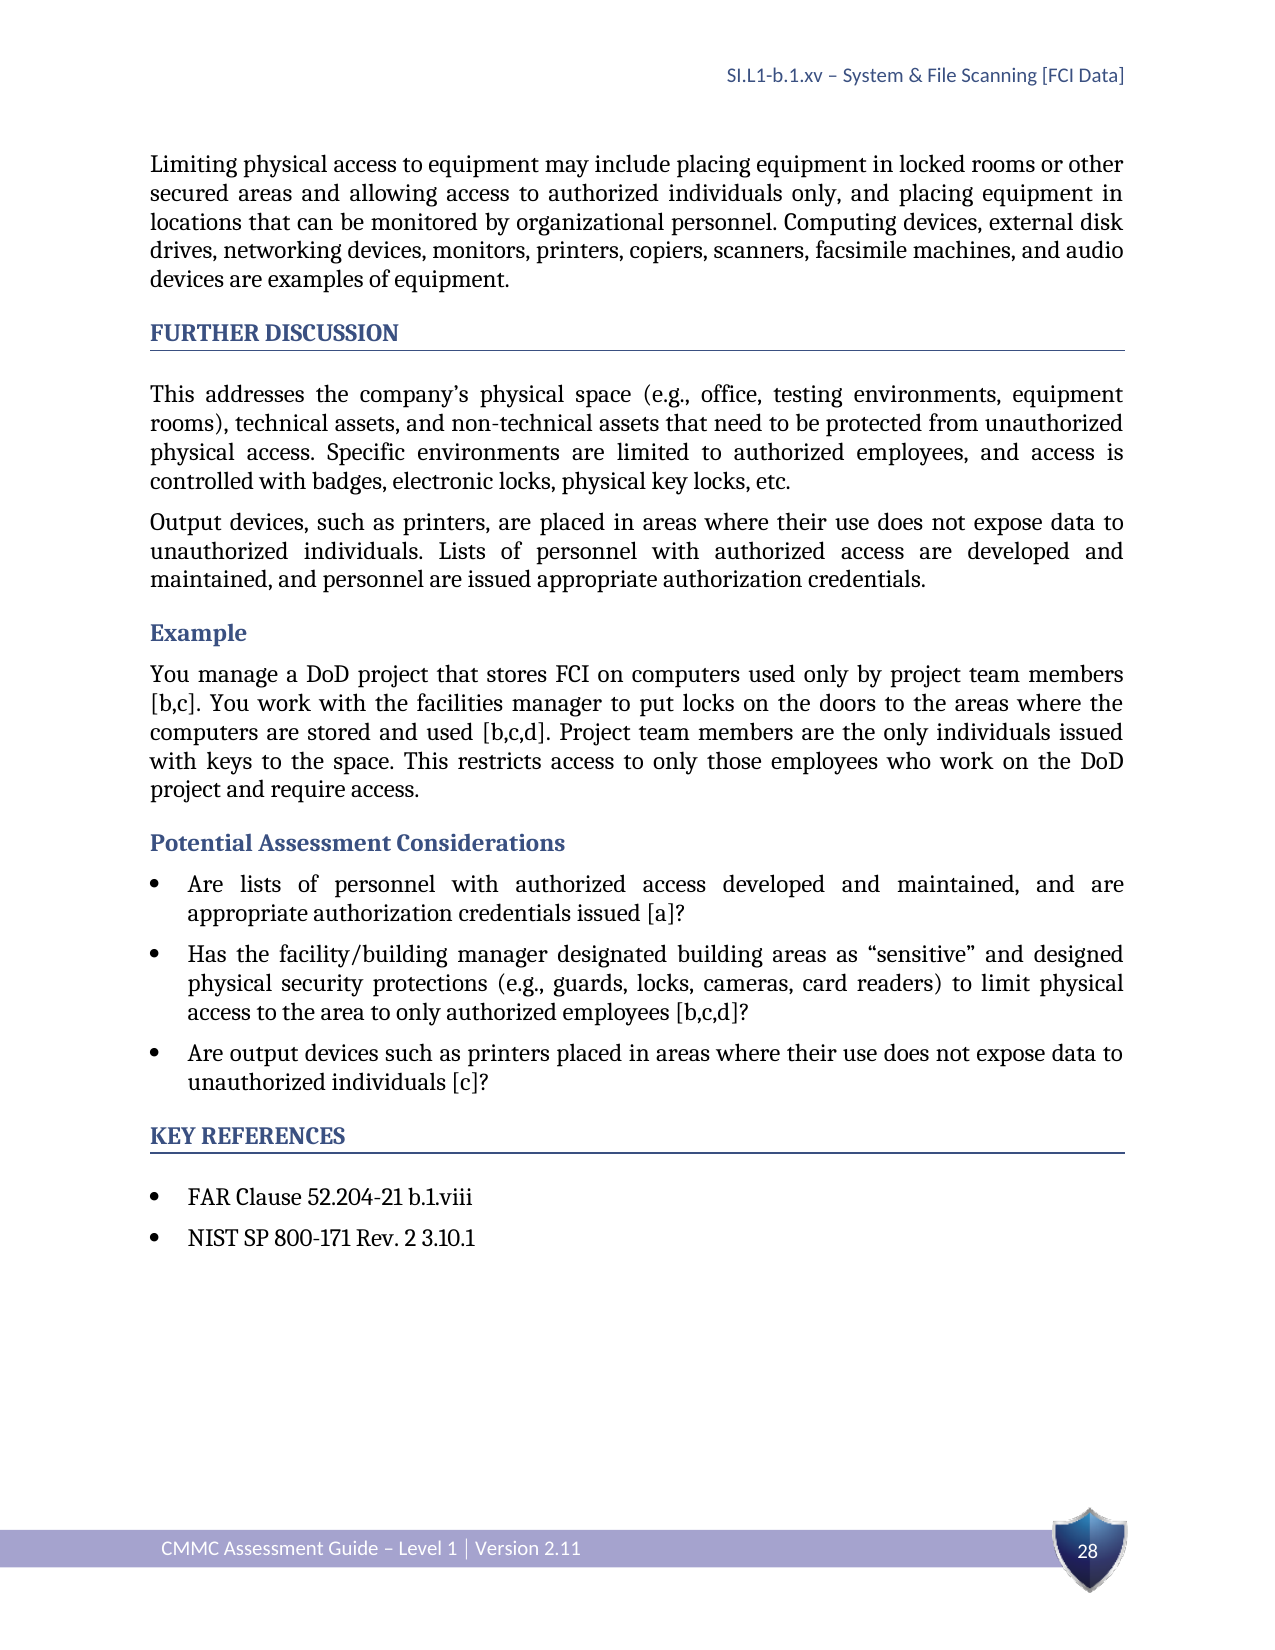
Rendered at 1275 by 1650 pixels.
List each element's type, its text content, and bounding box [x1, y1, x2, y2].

text Potential Assessment Considerations [150, 829, 1125, 858]
list Are lists of personnel with authorized access developed and maintained, and are appropriate authorization credentials issued [a]? [150, 870, 1125, 928]
list Has the facility/building manager designated building areas as “sensitive” and designed physical security protections (e.g., guards, locks, cameras, card readers) to limit physical access to the area to only authorized employees [b,c,d]? [150, 940, 1125, 1027]
text Example [150, 619, 1125, 648]
list Are output devices such as printers placed in areas where their use does not expose data to unauthorized individuals [c]? [150, 1039, 1125, 1097]
text Key References [150, 1122, 1125, 1152]
picture [1052, 1507, 1128, 1593]
list FAR Clause 52.204-21 b.1.viii [150, 1183, 1125, 1212]
text This addresses the company’s physical space (e.g., office, testing environments, equipment rooms), technical assets, and non-technical assets that need to be protected from unauthorized physical access. Specific environments are limited to authorized employees, and access is controlled with badges, electronic locks, physical key locks, etc. [150, 380, 1125, 495]
text Further DISCussion [150, 319, 1125, 350]
text You manage a DoD project that stores FCI on computers used only by project team members [b,c]. You work with the facilities manager to put locks on the doors to the areas where the computers are stored and used [b,c,d]. Project team members are the only individuals issued with keys to the space. This restricts access to only those employees who work on the DoD project and require access. [150, 660, 1125, 804]
list NIST SP 800-171 Rev. 2 3.10.1 [150, 1224, 1125, 1253]
text Output devices, such as printers, are placed in areas where their use does not expose data to unauthorized individuals. Lists of personnel with authorized access are developed and maintained, and personnel are issued appropriate authorization credentials. [150, 508, 1125, 594]
text Limiting physical access to equipment may include placing equipment in locked rooms or other secured areas and allowing access to authorized individuals only, and placing equipment in locations that can be monitored by organizational personnel. Computing devices, external disk drives, networking devices, monitors, printers, copiers, scanners, facsimile machines, and audio devices are examples of equipment. [150, 150, 1125, 294]
